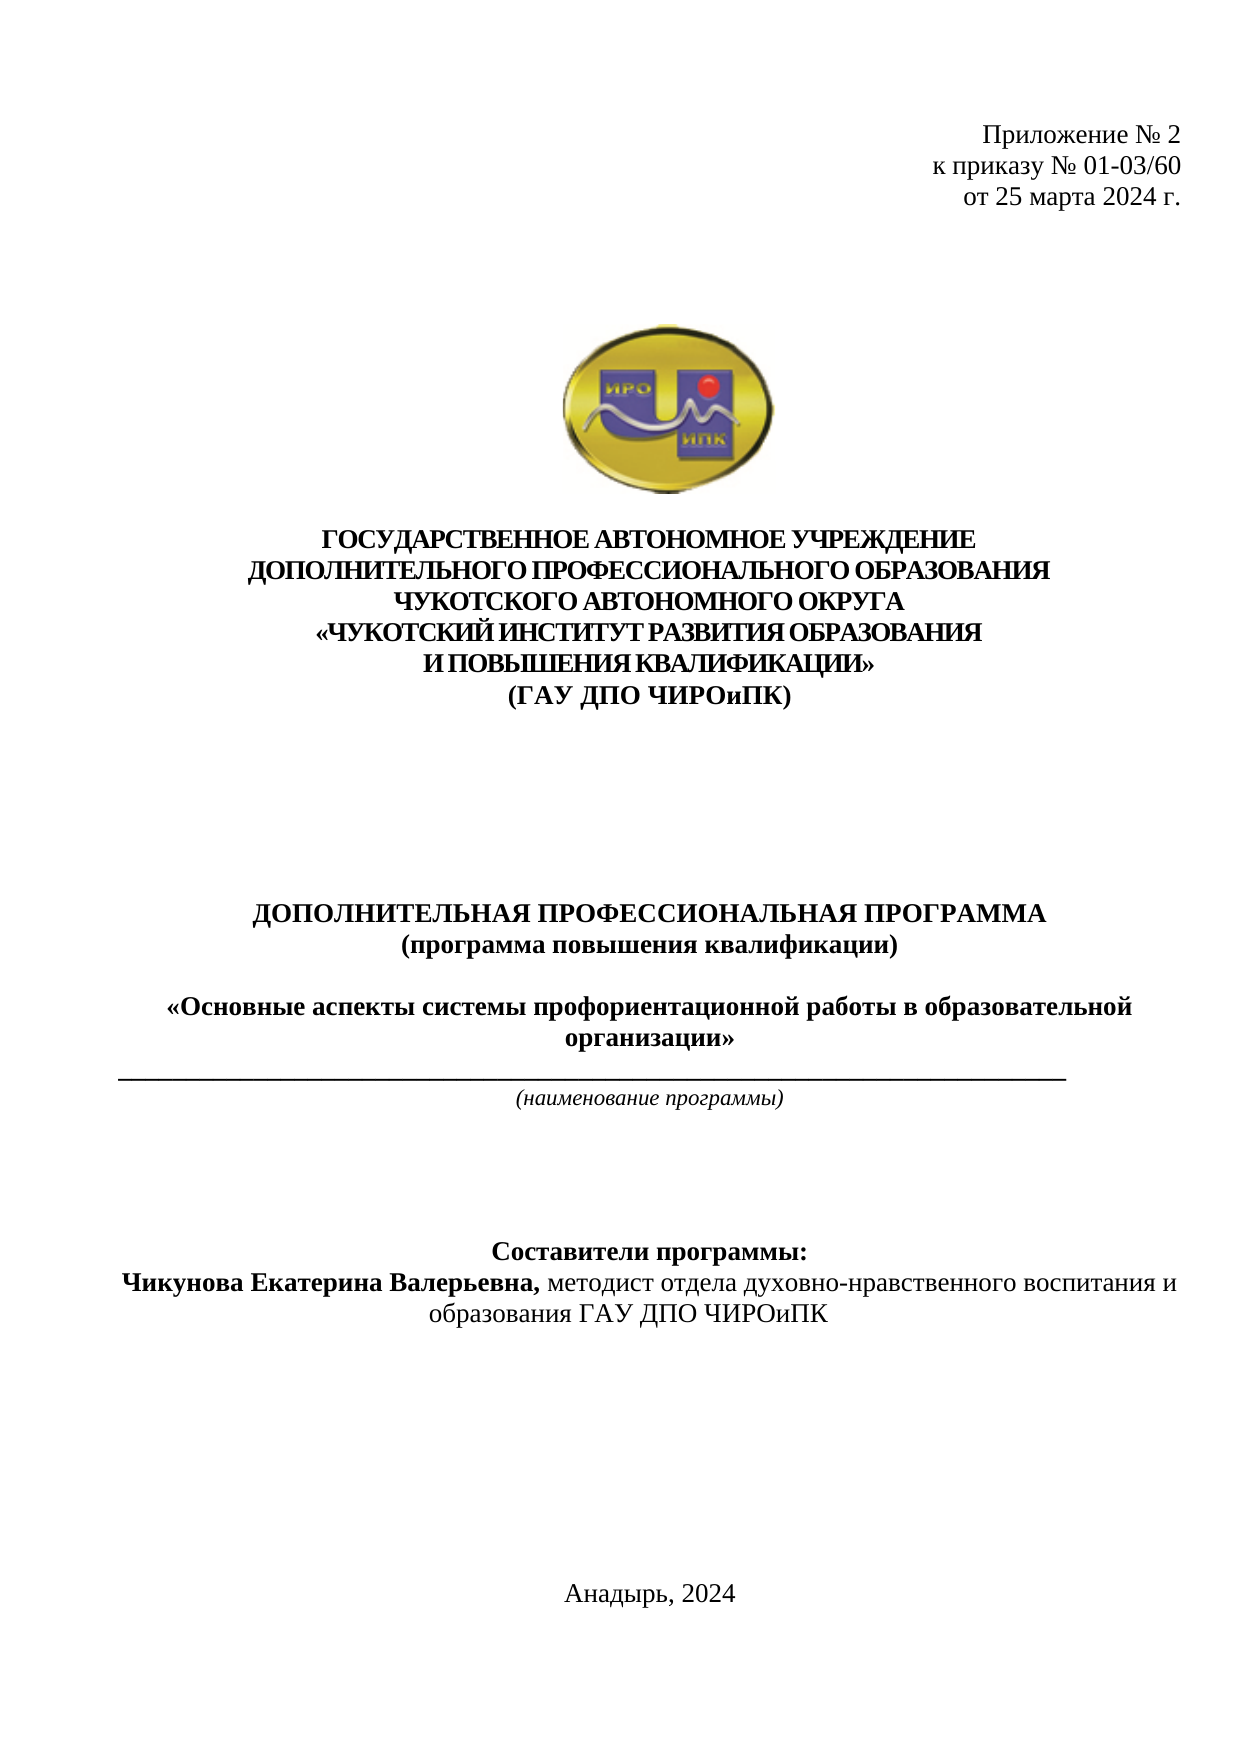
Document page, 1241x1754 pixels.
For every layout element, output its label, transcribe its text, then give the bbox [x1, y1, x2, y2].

text ДОПОЛНИТЕЛЬНОГО ПРОФЕССИОНАЛЬНОГО ОБРАЗОВАНИЯ [118, 554, 1181, 585]
text «Основные аспекты системы профориентационной работы в образовательной организации» [118, 990, 1181, 1052]
text ДОПОЛНИТЕЛЬНАЯ ПРОФЕССИОНАЛЬНАЯ ПРОГРАММА [118, 897, 1181, 928]
text (наименование программы) [62, 1084, 1181, 1110]
text Приложение № 2 [118, 118, 1181, 149]
text к приказу № 01-03/60 [118, 149, 1181, 180]
text от 25 марта 2024 г. [118, 180, 1181, 212]
text И ПОВЫШЕНИЯ КВАЛИФИКАЦИИ» [118, 648, 1181, 679]
text Чикунова Екатерина Валерьевна, методист отдела духовно-нравственного воспитания и образования ГАУ ДПО ЧИРОиПК [118, 1266, 1181, 1328]
text ______________________________________________________________________ [118, 1052, 1181, 1084]
text Составители программы: [118, 1234, 1181, 1266]
text (программа повышения квалификации) [118, 928, 1181, 959]
text (ГАУ ДПО ЧИРОиПК) [118, 679, 1181, 710]
text ЧУКОТСКОГО АВТОНОМНОГО ОКРУГА [118, 585, 1181, 616]
text ГОСУДАРСТВЕННОЕ АВТОНОМНОЕ УЧРЕЖДЕНИЕ [118, 523, 1181, 554]
text Анадырь, 2024 [118, 1577, 1181, 1608]
picture [562, 324, 776, 494]
text «ЧУКОТСКИЙ ИНСТИТУТ РАЗВИТИЯ ОБРАЗОВАНИЯ [118, 616, 1181, 648]
